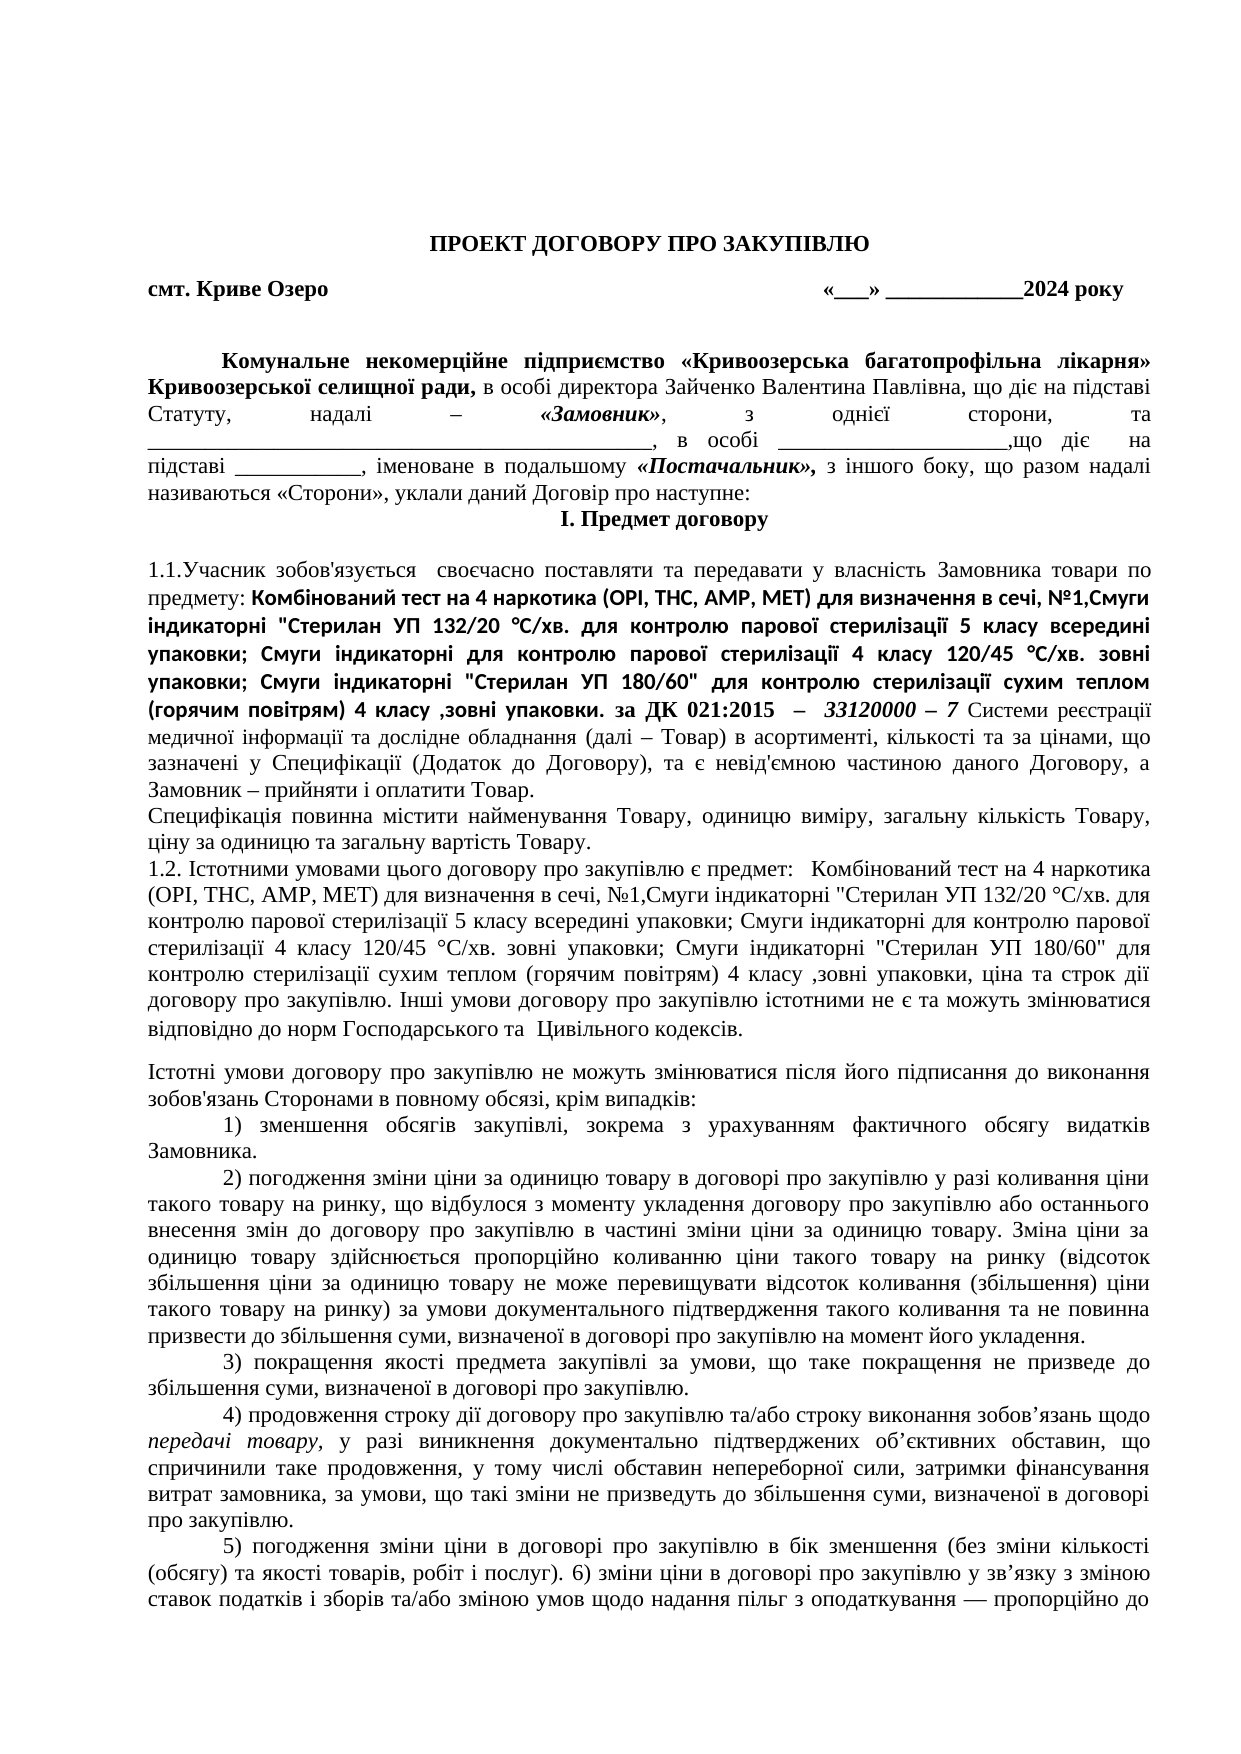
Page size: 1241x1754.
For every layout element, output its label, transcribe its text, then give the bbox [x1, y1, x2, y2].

text 4) продовження строку дії договору про закупівлю та/або строку виконання зобов’язань щодо передачі товару, у разі виникнення документально підтверджених об’єктивних обставин, що спричинили таке продовження, у тому числі обставин непереборної сили, затримки фінансування витрат замовника, за умови, що такі зміни не призведуть до збільшення суми, визначеної в договорі про закупівлю. [148, 1401, 1152, 1533]
text смт. Криве Озеро «___» ____________2024 року [148, 276, 1152, 302]
text 1.2. Істотними умовами цього договору про закупівлю є предмет: Комбінований тест на 4 наркотика (OPI, ТНС, AMP, МЕТ) для визначення в сечі, №1,Смуги індикаторні "Стерилан УП 132/20 °С/хв. для контролю парової стерилізації 5 класу всередині упаковки; Смуги індикаторні для контролю парової стерилізації 4 класу 120/45 °С/хв. зовні упаковки; Смуги індикаторні "Стерилан УП 180/60" для контролю стерилізації сухим теплом (горячим повітрям) 4 класу ,зовні упаковки, ціна та строк дії договору про закупівлю. Інші умови договору про закупівлю істотними не є та можуть змінюватися відповідно до норм Господарського та Цивільного кодексів. [148, 855, 1152, 1042]
text Істотні умови договору про закупівлю не можуть змінюватися після його підписання до виконання зобов'язань Сторонами в повному обсязі, крім випадків: [148, 1058, 1152, 1111]
text 2) погодження зміни ціни за одиницю товару в договорі про закупівлю у разі коливання ціни такого товару на ринку, що відбулося з моменту укладення договору про закупівлю або останнього внесення змін до договору про закупівлю в частині зміни ціни за одиницю товару. Зміна ціни за одиницю товару здійснюється пропорційно коливанню ціни такого товару на ринку (відсоток збільшення ціни за одиницю товару не може перевищувати відсоток коливання (збільшення) ціни такого товару на ринку) за умови документального підтвердження такого коливання та не повинна призвести до збільшення суми, визначеної в договорі про закупівлю на момент його укладення. [148, 1164, 1152, 1348]
text 1.1.Учасник зобов'язується своєчасно поставляти та передавати у власність Замовника товари по предмету: Комбінований тест на 4 наркотика (OPI, ТНС, AMP, МЕТ) для визначення в сечі, №1,Смуги індикаторні "Стерилан УП 132/20 °С/хв. для контролю парової стерилізації 5 класу всередині упаковки; Смуги індикаторні для контролю парової стерилізації 4 класу 120/45 °С/хв. зовні упаковки; Смуги індикаторні "Стерилан УП 180/60" для контролю стерилізації сухим теплом (горячим повітрям) 4 класу ,зовні упаковки. за ДК 021:2015 – 33120000 – 7 Системи реєстрації медичної інформації та дослідне обладнання (далі – Товар) в асортименті, кількості та за цінами, що зазначені у Специфікації (Додаток до Договору), та є невід'ємною частиною даного Договору, а Замовник – прийняти і оплатити Товар. [148, 556, 1152, 802]
text Специфікація повинна містити найменування Товару, одиницю виміру, загальну кількість Товару, ціну за одиницю та загальну вартість Товару. [148, 802, 1152, 855]
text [148, 1533, 1152, 1612]
text 1) зменшення обсягів закупівлі, зокрема з урахуванням фактичного обсягу видатків Замовника. [148, 1111, 1152, 1164]
text І. Предмет договору [177, 505, 1152, 531]
text 3) покращення якості предмета закупівлі за умови, що таке покращення не призведе до збільшення суми, визначеної в договорі про закупівлю. [148, 1348, 1152, 1401]
text ПРОЕКТ ДОГОВОРУ ПРО ЗАКУПІВЛЮ [148, 230, 1152, 257]
text Комунальне некомерційне підприємство «Кривоозерська багатопрофільна лікарня» Кривоозерської селищної ради, в особі директора Зайченко Валентина Павлівна, що діє на підставі Статуту, надалі – «Замовник», з однієї сторони, та ____________________________________________, в особі ____________________,що діє на підставі ___________, іменоване в подальшому «Постачальник», з іншого боку, що разом надалі називаються «Сторони», уклали даний Договір про наступне: [148, 347, 1152, 505]
